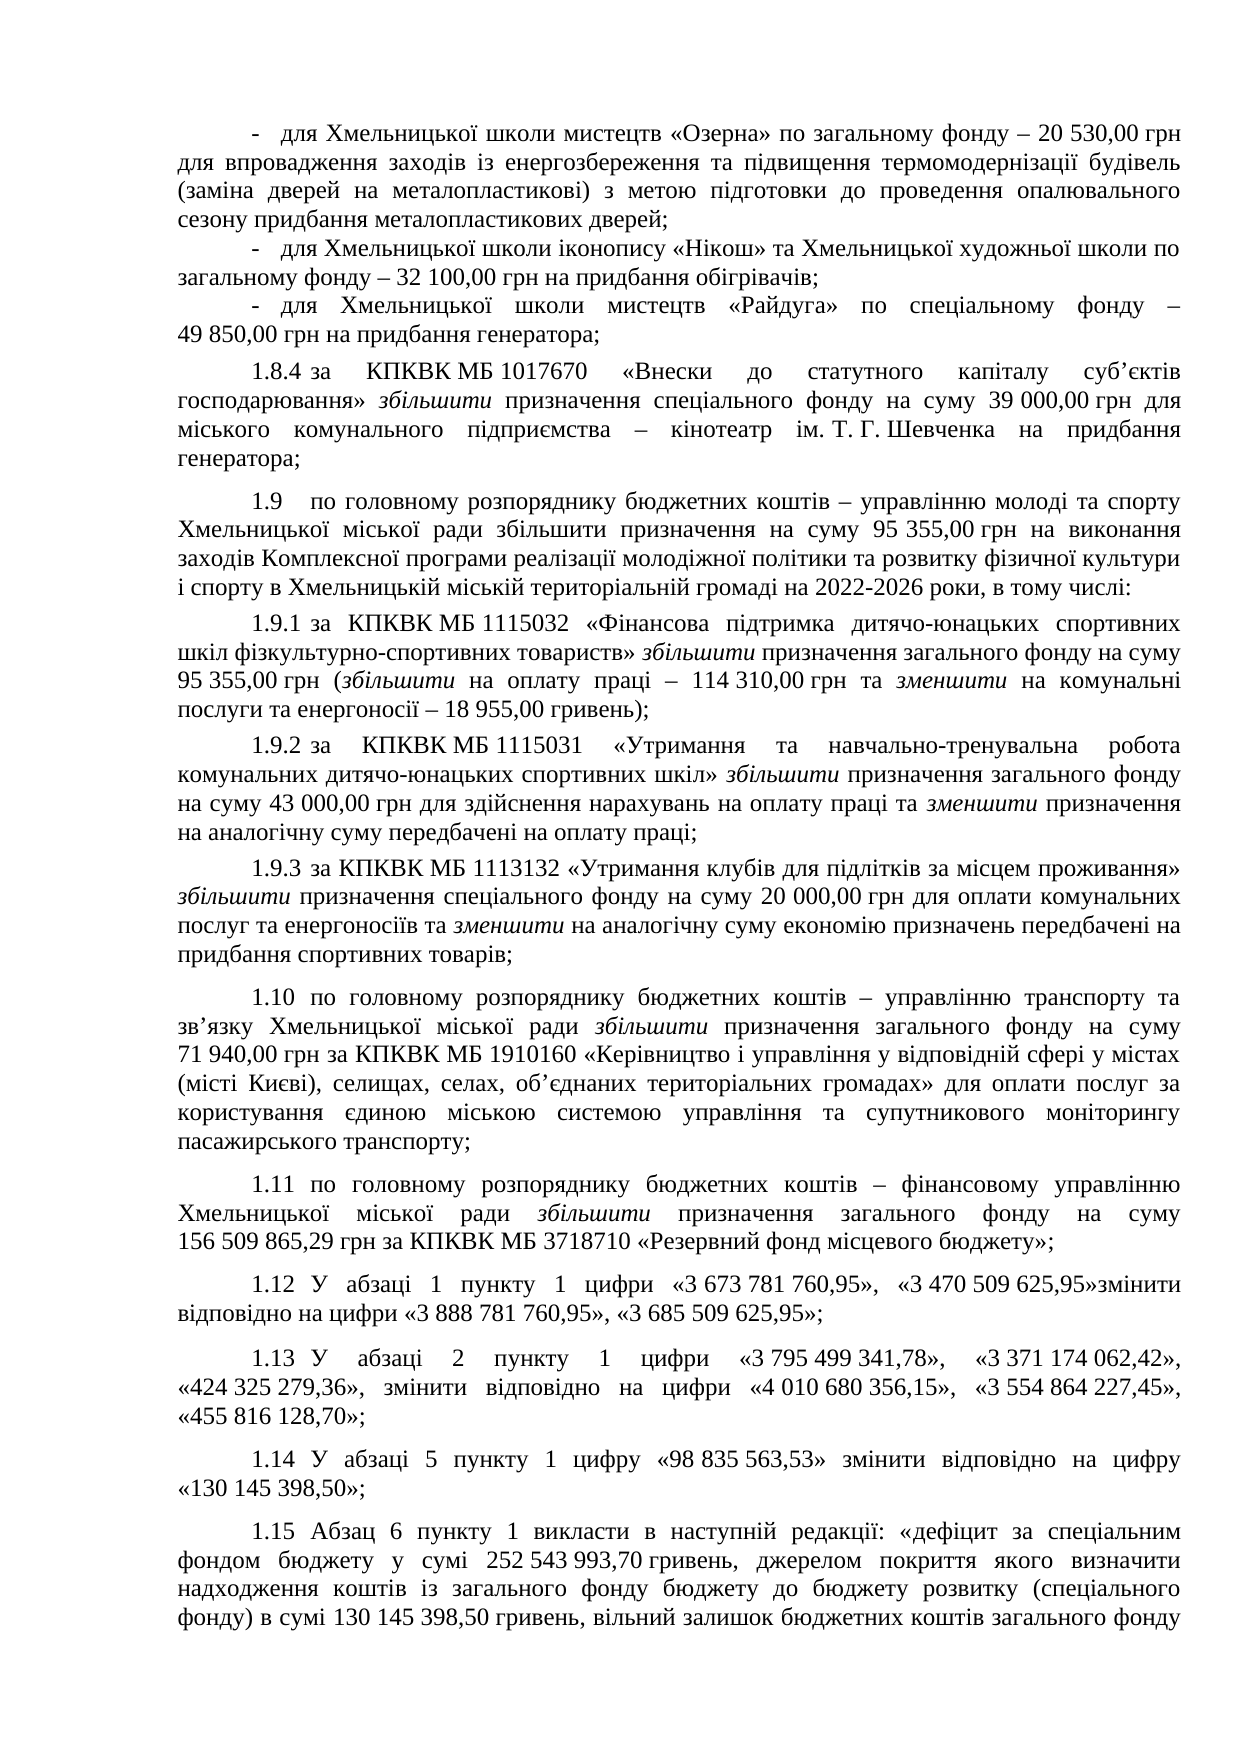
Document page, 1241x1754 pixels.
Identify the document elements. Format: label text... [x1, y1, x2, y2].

list за КПКВК МБ 1115032 «Фінансова підтримка дитячо-юнацьких спортивних шкіл фізкультурно-спортивних товариств» збільшити призначення загального фонду на суму 95 355,00 грн (збільшити на оплату праці – 114 310,00 грн та зменшити на комунальні послуги та енергоносії – 18 955,00 гривень); [177, 608, 1181, 723]
list по головному розпоряднику бюджетних коштів – управлінню транспорту та зв’язку Хмельницької міської ради збільшити призначення загального фонду на суму 71 940,00 грн за КПКВК МБ 1910160 «Керівництво і управління у відповідній сфері у містах (місті Києві), селищах, селах, об’єднаних територіальних громадах» для оплати послуг за користування єдиною міською системою управління та супутникового моніторингу пасажирського транспорту; [177, 982, 1181, 1154]
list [177, 1516, 1181, 1631]
list за КПКВК МБ 1113132 «Утримання клубів для підлітків за місцем проживання» збільшити призначення спеціального фонду на суму 20 000,00 грн для оплати комунальних послуг та енергоносіїв та зменшити на аналогічну суму економію призначень передбачені на придбання спортивних товарів; [177, 853, 1181, 968]
list по головному розпоряднику бюджетних коштів – фінансовому управлінню Хмельницької міської ради збільшити призначення загального фонду на суму 156 509 865,29 грн за КПКВК МБ 3718710 «Резервний фонд місцевого бюджету»; [177, 1169, 1181, 1255]
list У абзаці 2 пункту 1 цифри «3 795 499 341,78», «3 371 174 062,42», «424 325 279,36», змінити відповідно на цифри «4 010 680 356,15», «3 554 864 227,45», «455 816 128,70»; [177, 1343, 1181, 1430]
list для Хмельницької школи мистецтв «Райдуга» по спеціальному фонду – 49 850,00 грн на придбання генератора; [177, 291, 1181, 348]
list по головному розпоряднику бюджетних коштів – управлінню молоді та спорту Хмельницької міської ради збільшити призначення на суму 95 355,00 грн на виконання заходів Комплексної програми реалізації молодіжної політики та розвитку фізичної культури і спорту в Хмельницькій міській територіальній громаді на 2022-2026 роки, в тому числі: [177, 486, 1181, 601]
list У абзаці 1 пункту 1 цифри «3 673 781 760,95», «3 470 509 625,95»змінити відповідно на цифри «3 888 781 760,95», «3 685 509 625,95»; [177, 1269, 1181, 1327]
list для Хмельницької школи іконопису «Нікош» та Хмельницької художньої школи по загальному фонду – 32 100,00 грн на придбання обігрівачів; [177, 233, 1181, 291]
list за КПКВК МБ 1115031 «Утримання та навчально-тренувальна робота комунальних дитячо-юнацьких спортивних шкіл» збільшити призначення загального фонду на суму 43 000,00 грн для здійснення нарахувань на оплату праці та зменшити призначення на аналогічну суму передбачені на оплату праці; [177, 730, 1181, 845]
list за КПКВК МБ 1017670 «Внески до статутного капіталу суб’єктів господарювання» збільшити призначення спеціального фонду на суму 39 000,00 грн для міського комунального підприємства – кінотеатр ім. Т. Г. Шевченка на придбання генератора; [177, 356, 1181, 471]
list для Хмельницької школи мистецтв «Озерна» по загальному фонду – 20 530,00 грн для впровадження заходів із енергозбереження та підвищення термомодернізації будівель (заміна дверей на металопластикові) з метою підготовки до проведення опалювального сезону придбання металопластикових дверей; [177, 118, 1181, 233]
list У абзаці 5 пункту 1 цифру «98 835 563,53» змінити відповідно на цифру «130 145 398,50»; [177, 1444, 1181, 1502]
